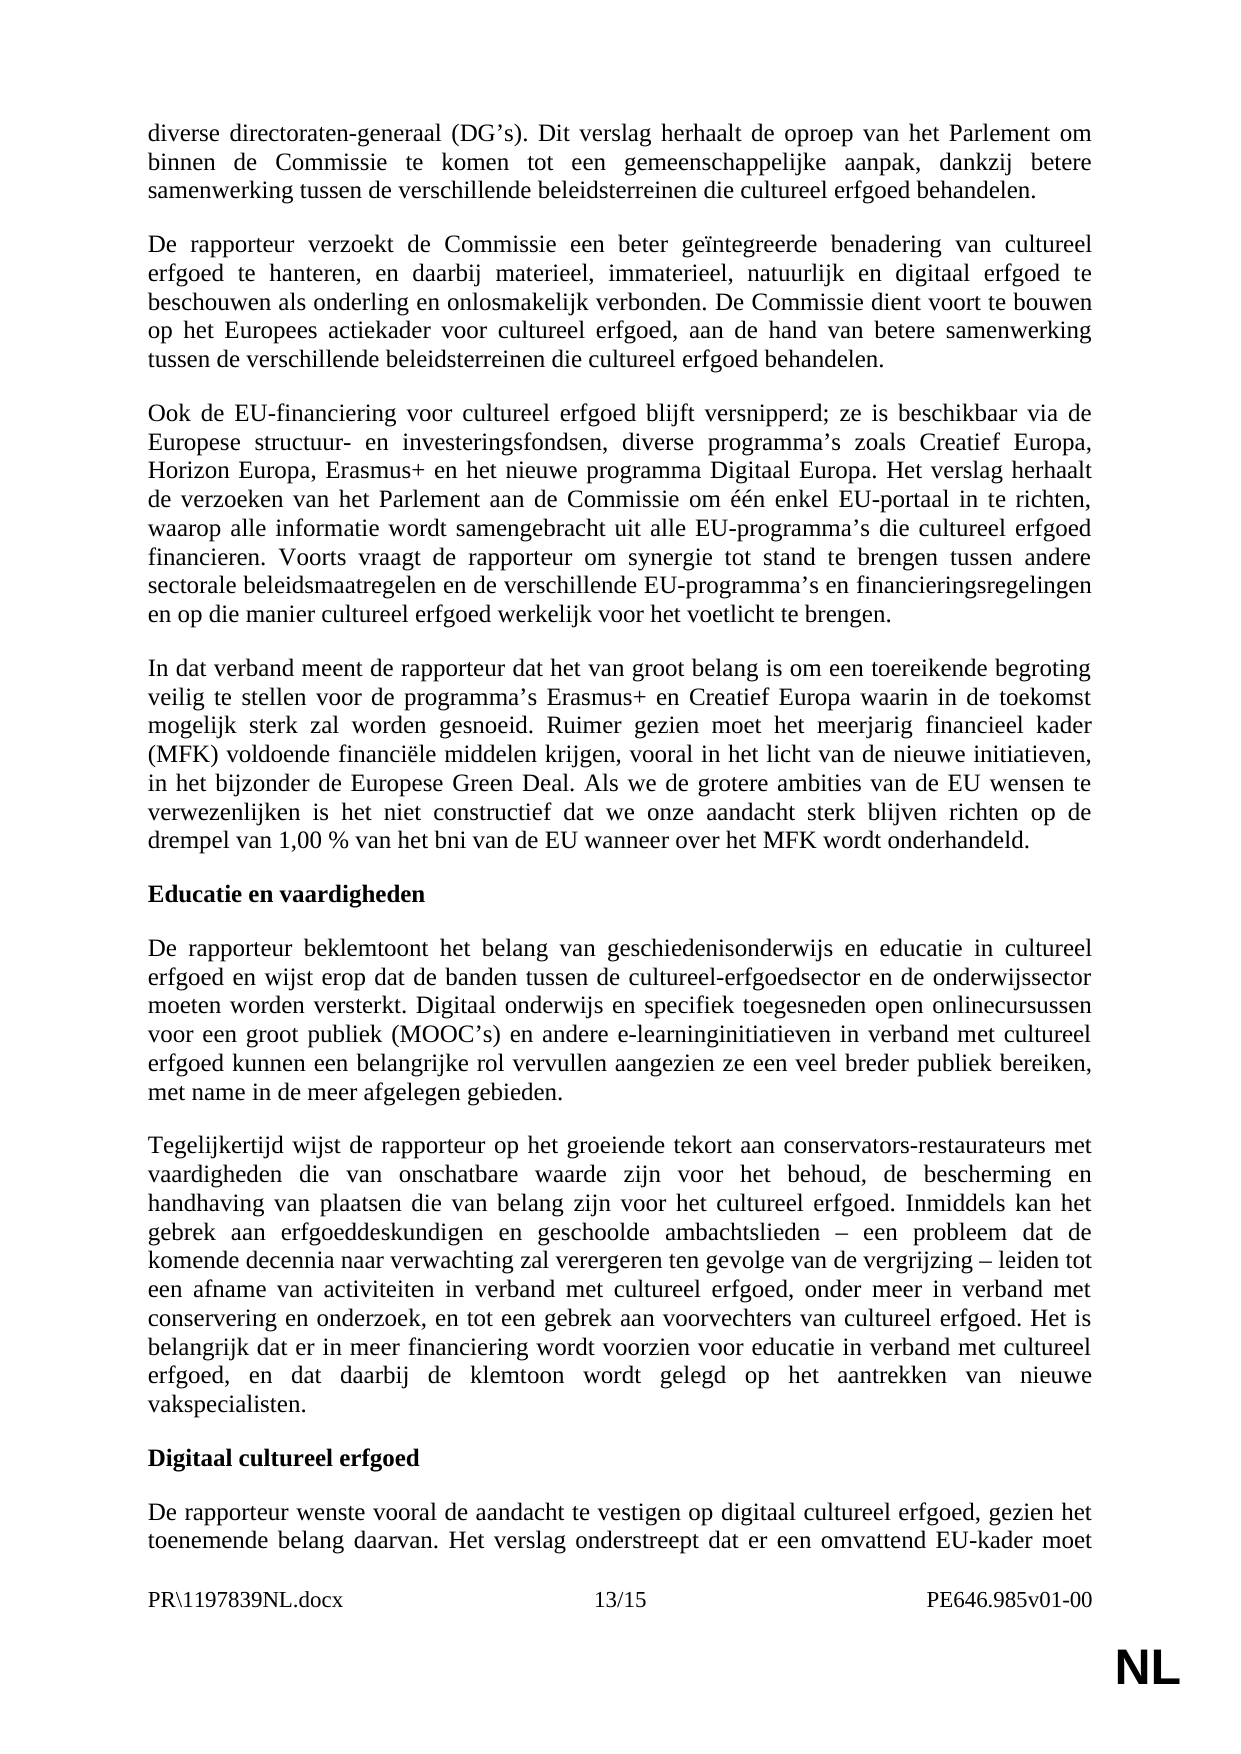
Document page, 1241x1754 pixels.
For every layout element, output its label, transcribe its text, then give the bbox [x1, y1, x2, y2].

text Tegelijkertijd wijst de rapporteur op het groeiende tekort aan conservators-restaurateurs met vaardigheden die van onschatbare waarde zijn voor het behoud, de bescherming en handhaving van plaatsen die van belang zijn voor het cultureel erfgoed. Inmiddels kan het gebrek aan erfgoeddeskundigen en geschoolde ambachtslieden – een probleem dat de komende decennia naar verwachting zal verergeren ten gevolge van de vergrijzing – leiden tot een afname van activiteiten in verband met cultureel erfgoed, onder meer in verband met conservering en onderzoek, en tot een gebrek aan voorvechters van cultureel erfgoed. Het is belangrijk dat er in meer financiering wordt voorzien voor educatie in verband met cultureel erfgoed, en dat daarbij de klemtoon wordt gelegd op het aantrekken van nieuwe vakspecialisten. [148, 1131, 1093, 1418]
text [148, 1497, 1093, 1554]
text De rapporteur verzoekt de Commissie een beter geïntegreerde benadering van cultureel erfgoed te hanteren, en daarbij materieel, immaterieel, natuurlijk en digitaal erfgoed te beschouwen als onderling en onlosmakelijk verbonden. De Commissie dient voort te bouwen op het Europees actiekader voor cultureel erfgoed, aan de hand van betere samenwerking tussen de verschillende beleidsterreinen die cultureel erfgoed behandelen. [148, 229, 1093, 373]
text Digitaal cultureel erfgoed [148, 1443, 1093, 1472]
text De rapporteur beklemtoont het belang van geschiedenisonderwijs en educatie in cultureel erfgoed en wijst erop dat de banden tussen de cultureel-erfgoedsector en de onderwijssector moeten worden versterkt. Digitaal onderwijs en specifiek toegesneden open onlinecursussen voor een groot publiek (MOOC’s) en andere e-learninginitiatieven in verband met cultureel erfgoed kunnen een belangrijke rol vervullen aangezien ze een veel breder publiek bereiken, met name in de meer afgelegen gebieden. [148, 933, 1093, 1106]
text Ook de EU-financiering voor cultureel erfgoed blijft versnipperd; ze is beschikbaar via de Europese structuur- en investeringsfondsen, diverse programma’s zoals Creatief Europa, Horizon Europa, Erasmus+ en het nieuwe programma Digitaal Europa. Het verslag herhaalt de verzoeken van het Parlement aan de Commissie om één enkel EU-portaal in te richten, waarop alle informatie wordt samengebracht uit alle EU-programma’s die cultureel erfgoed financieren. Voorts vraagt de rapporteur om synergie tot stand te brengen tussen andere sectorale beleidsmaatregelen en de verschillende EU-programma’s en financieringsregelingen en op die manier cultureel erfgoed werkelijk voor het voetlicht te brengen. [148, 398, 1093, 628]
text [148, 118, 1093, 204]
text Educatie en vaardigheden [148, 879, 1093, 908]
text In dat verband meent de rapporteur dat het van groot belang is om een toereikende begroting veilig te stellen voor de programma’s Erasmus+ en Creatief Europa waarin in de toekomst mogelijk sterk zal worden gesnoeid. Ruimer gezien moet het meerjarig financieel kader (MFK) voldoende financiële middelen krijgen, vooral in het licht van de nieuwe initiatieven, in het bijzonder de Europese Green Deal. Als we de grotere ambities van de EU wensen te verwezenlijken is het niet constructief dat we onze aandacht sterk blijven richten op de drempel van 1,00 % van het bni van de EU wanneer over het MFK wordt onderhandeld. [148, 653, 1093, 854]
